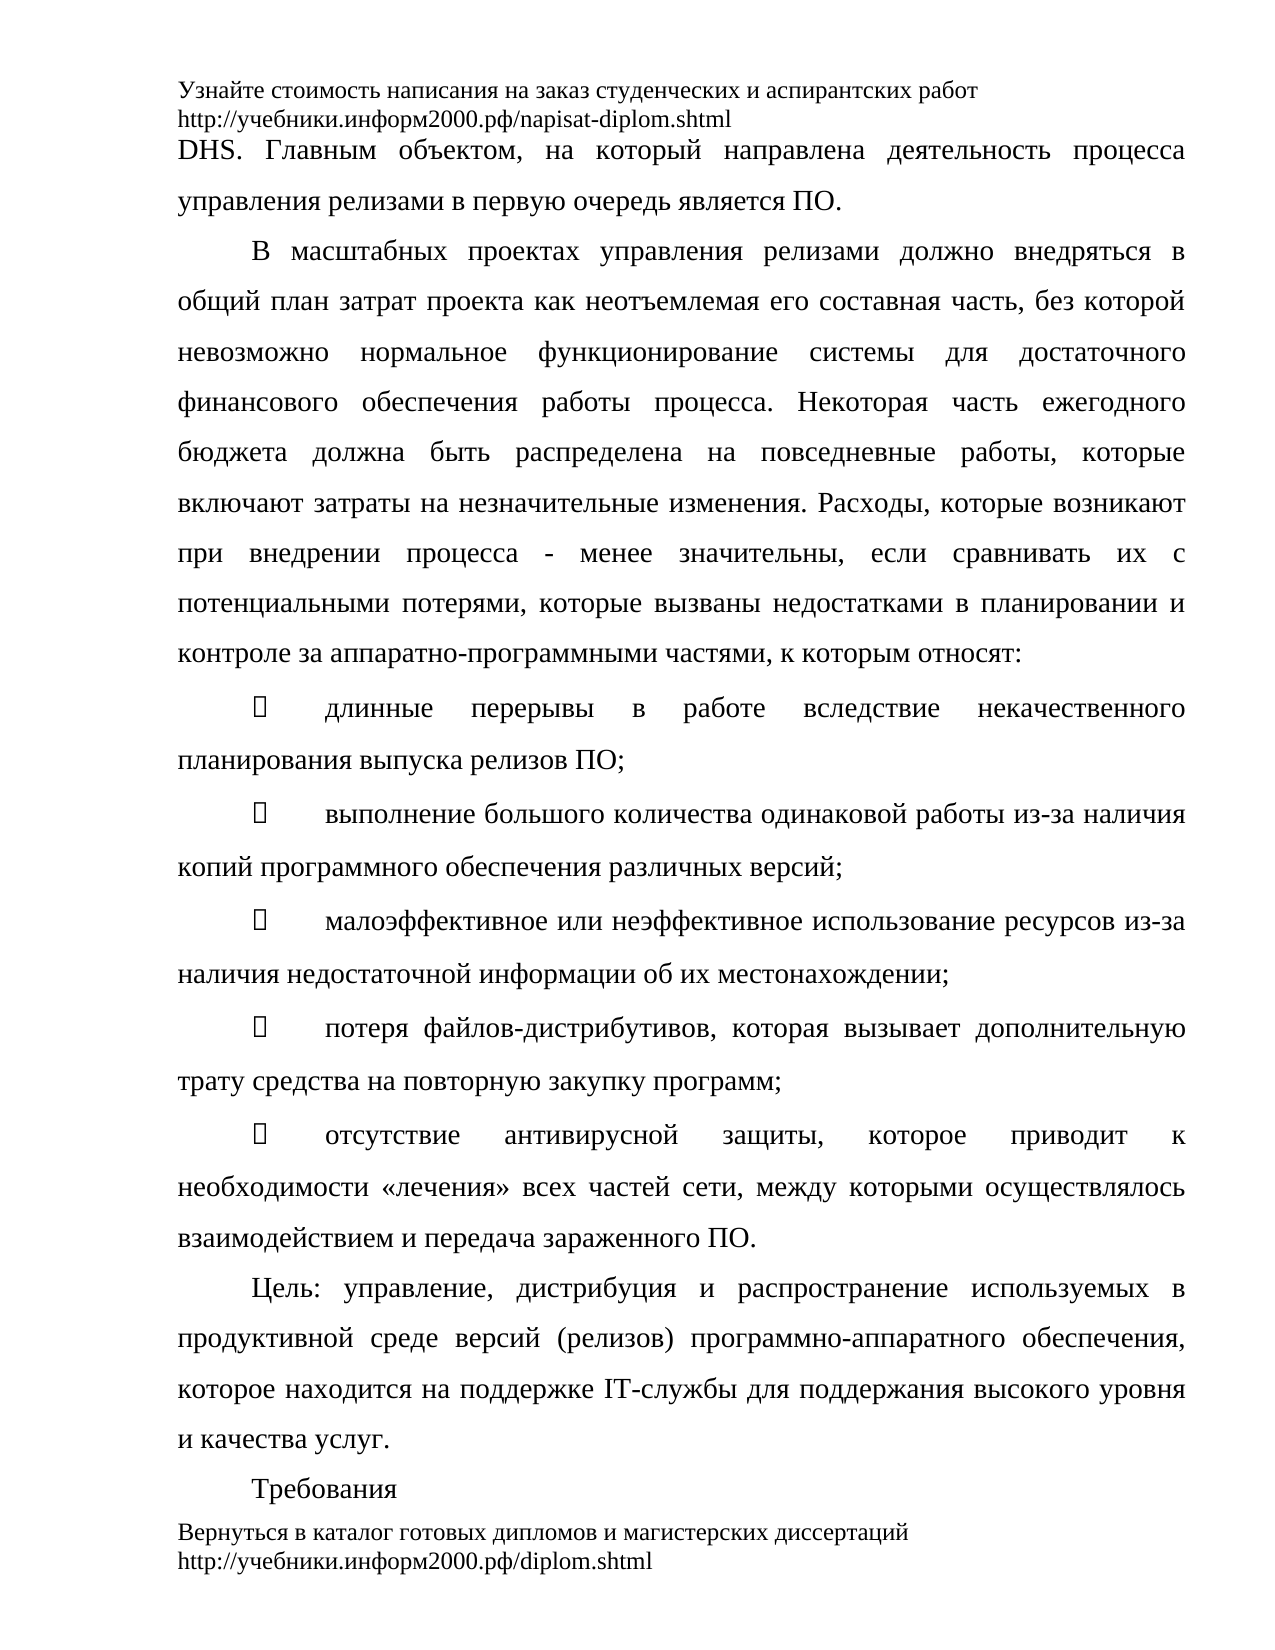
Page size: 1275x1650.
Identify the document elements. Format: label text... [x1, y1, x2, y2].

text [177, 132, 1186, 216]
text Цель: управление, дистрибуция и распространение используемых в продуктивной среде версий (релизов) программно-аппаратного обеспечения, которое находится на поддержке IT-службы для поддержания высокого уровня и качества услуг. [177, 1270, 1186, 1454]
text Требования [177, 1471, 1186, 1505]
text  длинные перерывы в работе вследствие некачественного планирования выпуска релизов ПО; [177, 686, 1186, 776]
text В масштабных проектах управления релизами должно внедряться в общий план затрат проекта как неотъемлемая его составная часть, без которой невозможно нормальное функционирование системы для достаточного финансового обеспечения работы процесса. Некоторая часть ежегодного бюджета должна быть распределена на повседневные работы, которые включают затраты на незначительные изменения. Расходы, которые возникают при внедрении процесса - менее значительны, если сравнивать их с потенциальными потерями, которые вызваны недостатками в планировании и контроле за аппаратно-программными частями, к которым относят: [177, 233, 1186, 669]
text  малоэффективное или неэффективное использование ресурсов из-за наличия недостаточной информации об их местонахождении; [177, 899, 1186, 989]
text  потеря файлов-дистрибутивов, которая вызывает дополнительную трату средства на повторную закупку программ; [177, 1006, 1186, 1096]
text  отсутствие антивирусной защиты, которое приводит к необходимости «лечения» всех частей сети, между которыми осуществлялось взаимодействием и передача зараженного ПО. [177, 1113, 1186, 1253]
text  выполнение большого количества одинаковой работы из-за наличия копий программного обеспечения различных версий; [177, 793, 1186, 883]
